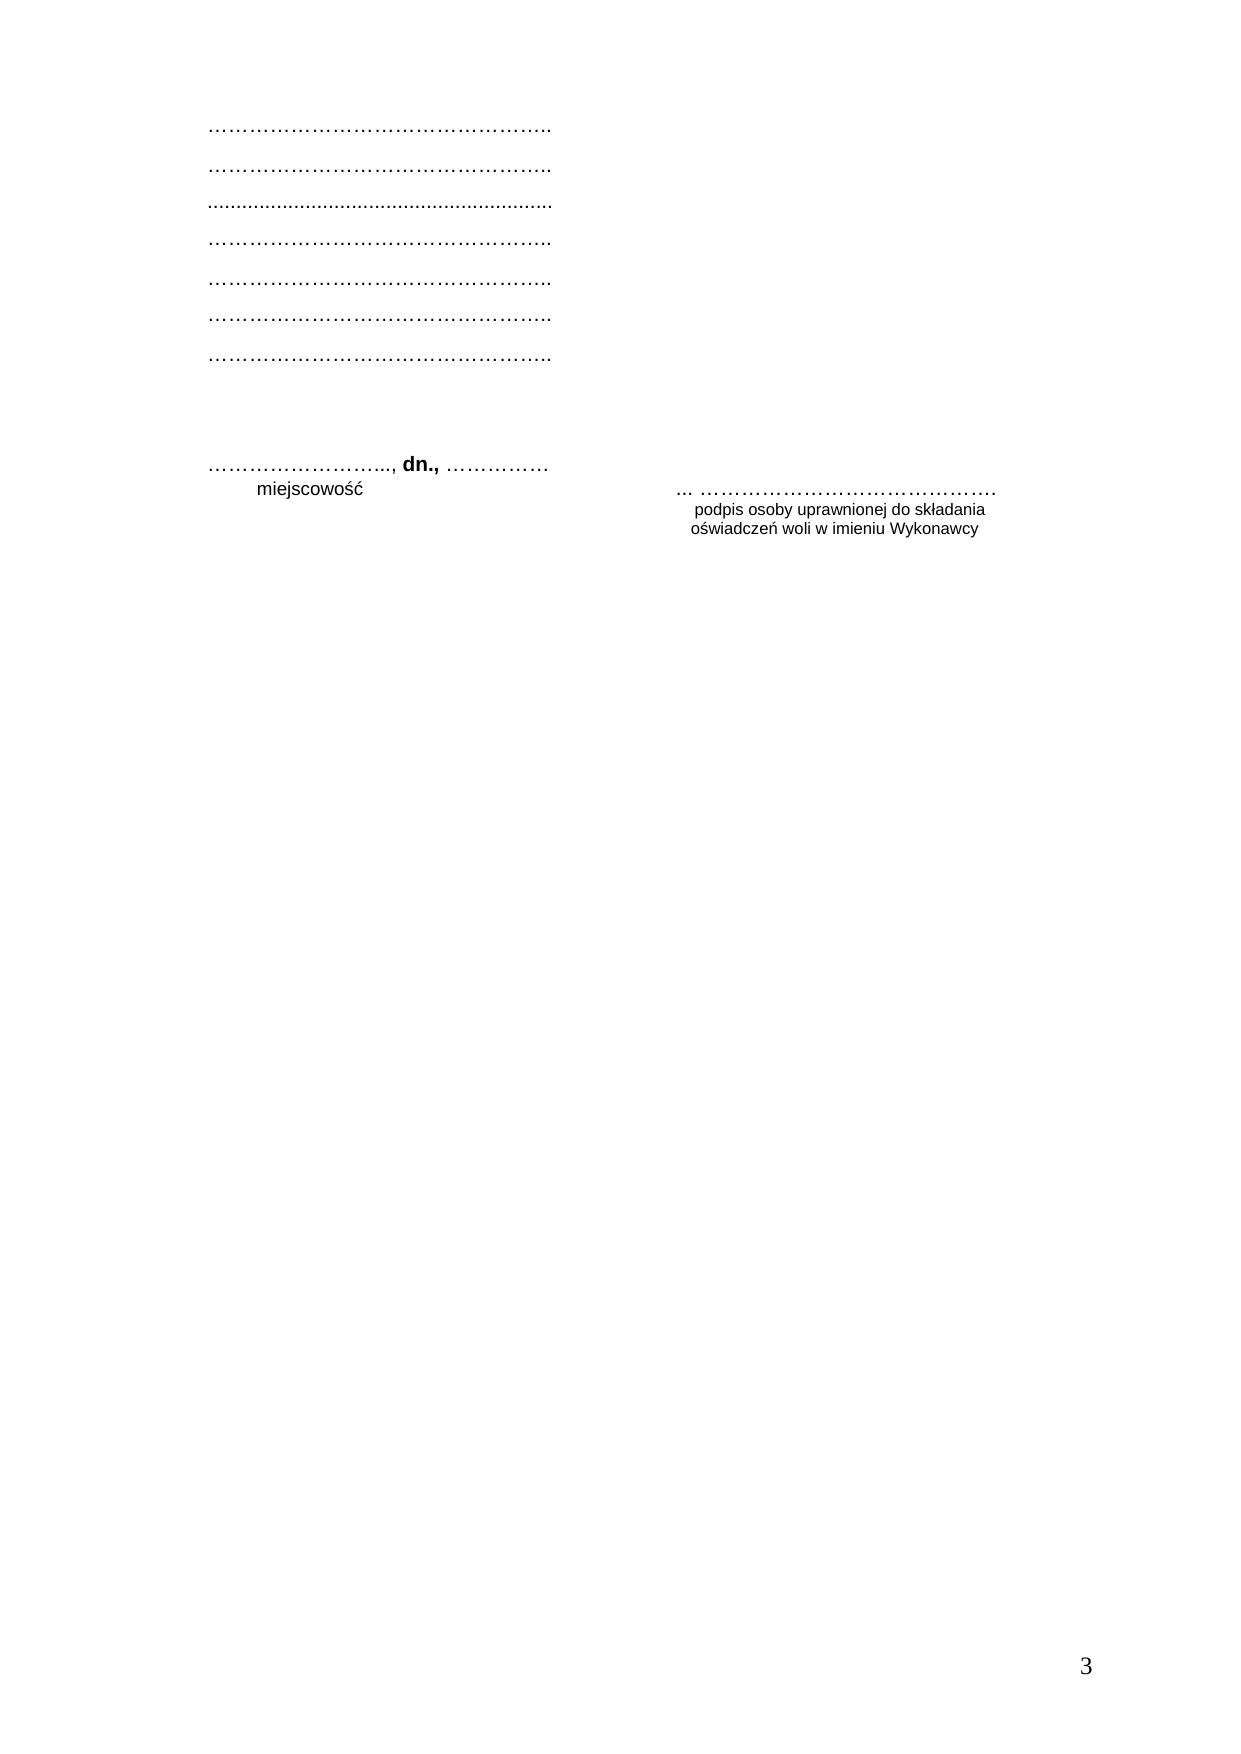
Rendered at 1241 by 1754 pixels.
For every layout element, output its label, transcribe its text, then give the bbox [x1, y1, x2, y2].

list ………………………………………….. [207, 113, 1092, 137]
list ………………………………………….. [207, 302, 1092, 326]
text oświadczeń woli w imieniu Wykonawcy [295, 518, 1092, 538]
text miejscowość ... ……………………………………. [148, 475, 1092, 499]
text ............................................................ [207, 189, 1092, 213]
list ………………………………………….. [207, 226, 1092, 249]
text ………………………………………….. [207, 342, 1092, 366]
text podpis osoby uprawnionej do składania [207, 499, 1092, 518]
text ………………………………………….. [207, 153, 1092, 177]
text ………………………………………….. [207, 266, 1092, 289]
text ……………………..., dn., …………… [207, 451, 1092, 475]
